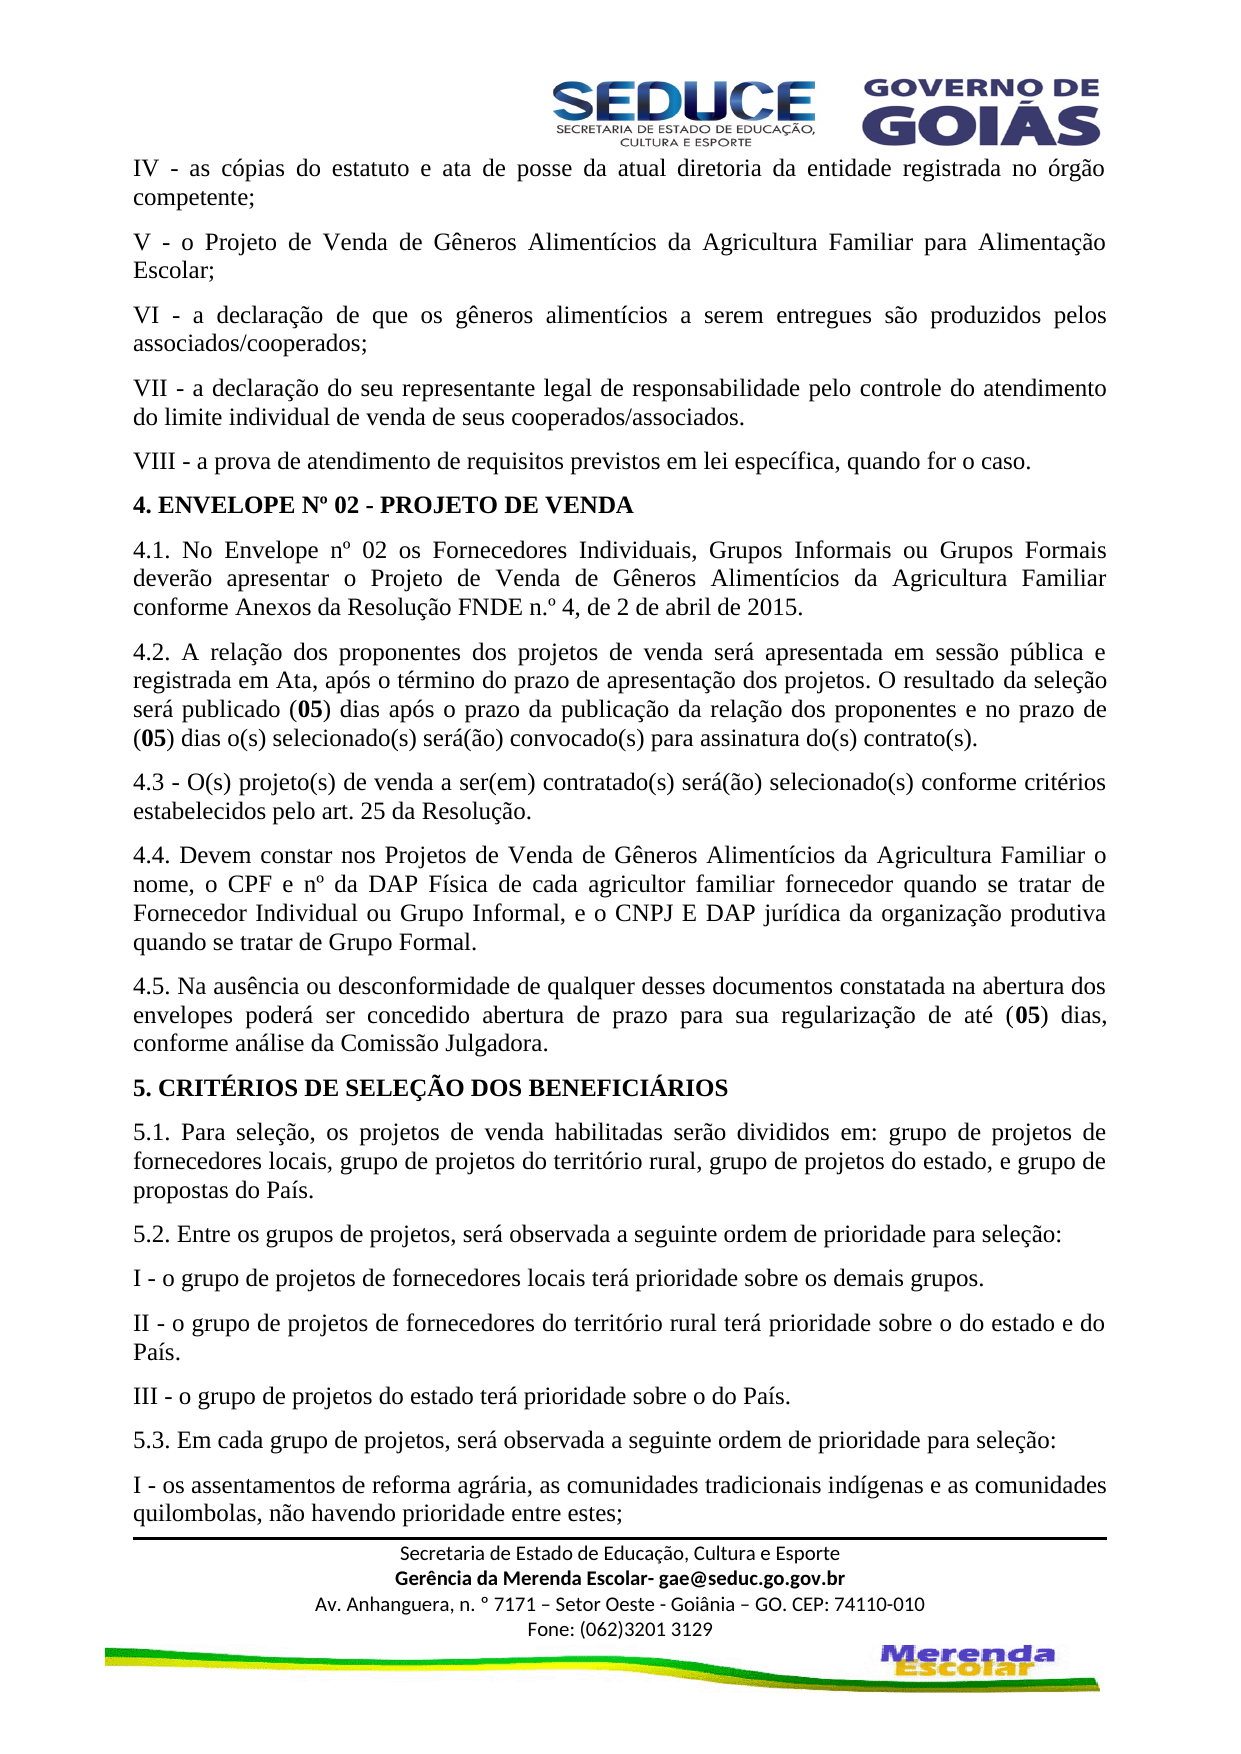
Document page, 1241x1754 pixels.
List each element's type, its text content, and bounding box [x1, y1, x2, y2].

text 5.1. Para seleção, os projetos de venda habilitadas serão divididos em: grupo de projetos de fornecedores locais, grupo de projetos do território rural, grupo de projetos do estado, e grupo de propostas do País. [133, 1117, 1107, 1203]
text V - o Projeto de Venda de Gêneros Alimentícios da Agricultura Familiar para Alimentação Escolar; [133, 227, 1107, 284]
text 4.5. Na ausência ou desconformidade de qualquer desses documentos constatada na abertura dos envelopes poderá ser concedido abertura de prazo para sua regularização de até (05) dias, conforme análise da Comissão Julgadora. [133, 971, 1107, 1057]
text 5.3. Em cada grupo de projetos, será observada a seguinte ordem de prioridade para seleção: [133, 1425, 1107, 1454]
text I - os assentamentos de reforma agrária, as comunidades tradicionais indígenas e as comunidades quilombolas, não havendo prioridade entre estes; [133, 1470, 1107, 1527]
text I - o grupo de projetos de fornecedores locais terá prioridade sobre os demais grupos. [133, 1263, 1107, 1292]
text 5. CRITÉRIOS DE SELEÇÃO DOS BENEFICIÁRIOS [133, 1073, 1107, 1102]
text VII - a declaração do seu representante legal de responsabilidade pelo controle do atendimento do limite individual de venda de seus cooperados/associados. [133, 373, 1107, 430]
text 4.2. A relação dos proponentes dos projetos de venda será apresentada em sessão pública e registrada em Ata, após o término do prazo de apresentação dos projetos. O resultado da seleção será publicado (05) dias após o prazo da publicação da relação dos proponentes e no prazo de (05) dias o(s) selecionado(s) será(ão) convocado(s) para assinatura do(s) contrato(s). [133, 637, 1107, 752]
text IV - as cópias do estatuto e ata de posse da atual diretoria da entidade registrada no órgão competente; [133, 153, 1107, 211]
text 4. ENVELOPE Nº 02 - PROJETO DE VENDA [133, 490, 1107, 519]
picture [552, 73, 1108, 154]
text 5.2. Entre os grupos de projetos, será observada a seguinte ordem de prioridade para seleção: [133, 1219, 1107, 1248]
text 4.1. No Envelope nº 02 os Fornecedores Individuais, Grupos Informais ou Grupos Formais deverão apresentar o Projeto de Venda de Gêneros Alimentícios da Agricultura Familiar conforme Anexos da Resolução FNDE n.º 4, de 2 de abril de 2015. [133, 535, 1107, 621]
text II - o grupo de projetos de fornecedores do território rural terá prioridade sobre o do estado e do País. [133, 1308, 1107, 1365]
text 4.3 - O(s) projeto(s) de venda a ser(em) contratado(s) será(ão) selecionado(s) conforme critérios estabelecidos pelo art. 25 da Resolução. [133, 767, 1107, 825]
text VIII - a prova de atendimento de requisitos previstos em lei específica, quando for o caso. [133, 446, 1107, 475]
text 4.4. Devem constar nos Projetos de Venda de Gêneros Alimentícios da Agricultura Familiar o nome, o CPF e nº da DAP Física de cada agricultor familiar fornecedor quando se tratar de Fornecedor Individual ou Grupo Informal, e o CNPJ E DAP jurídica da organização produtiva quando se tratar de Grupo Formal. [133, 840, 1107, 955]
text III - o grupo de projetos do estado terá prioridade sobre o do País. [133, 1381, 1107, 1410]
text VI - a declaração de que os gêneros alimentícios a serem entregues são produzidos pelos associados/cooperados; [133, 300, 1107, 357]
